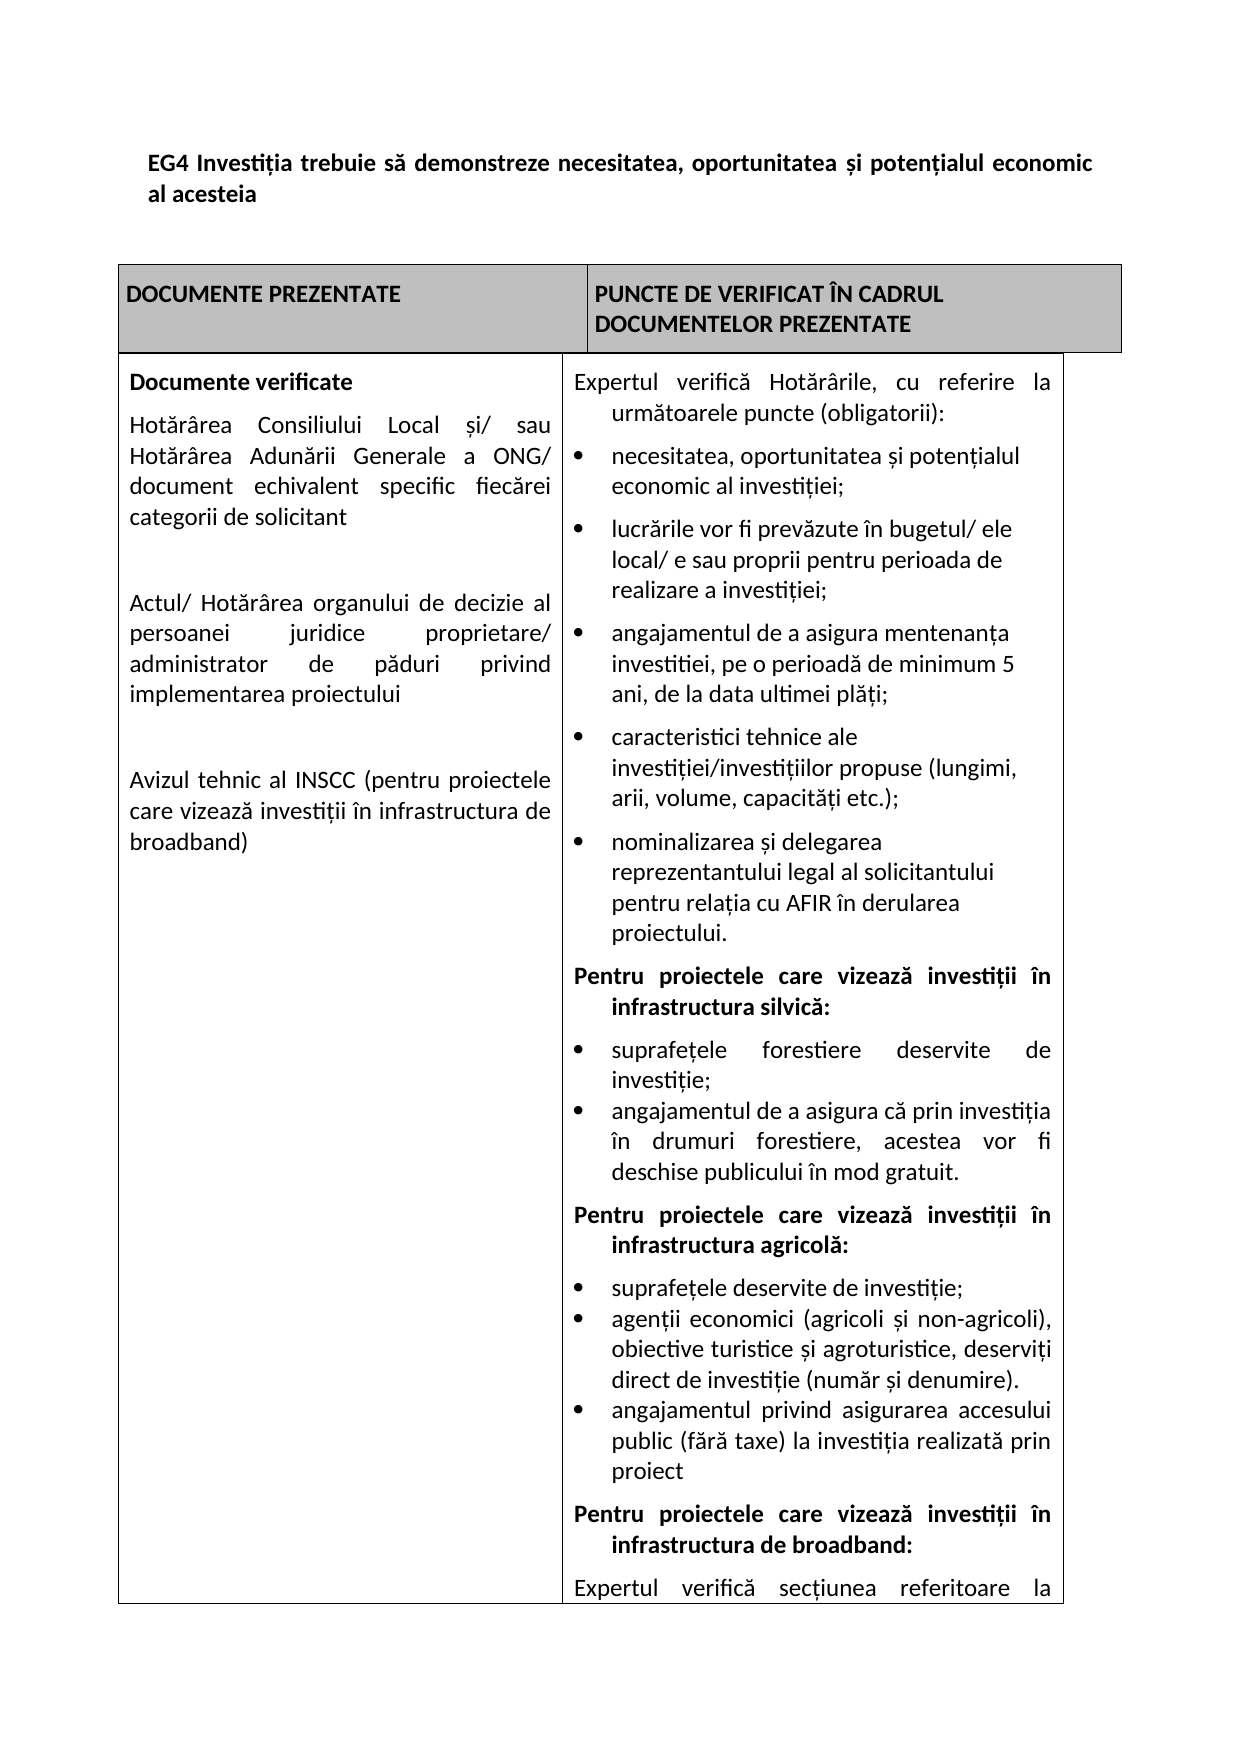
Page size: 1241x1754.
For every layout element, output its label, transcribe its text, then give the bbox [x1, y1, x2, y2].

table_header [119, 354, 562, 1603]
table_header DOCUMENTE PREZENTATE [119, 265, 587, 352]
text EG4 Investiția trebuie să demonstreze necesitatea, oportunitatea și potențialul economic al acesteia [148, 148, 1093, 209]
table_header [563, 354, 1063, 1603]
table_header PUNCTE DE VERIFICAT ÎN CADRUL DOCUMENTELOR PREZENTATE [588, 265, 1121, 352]
